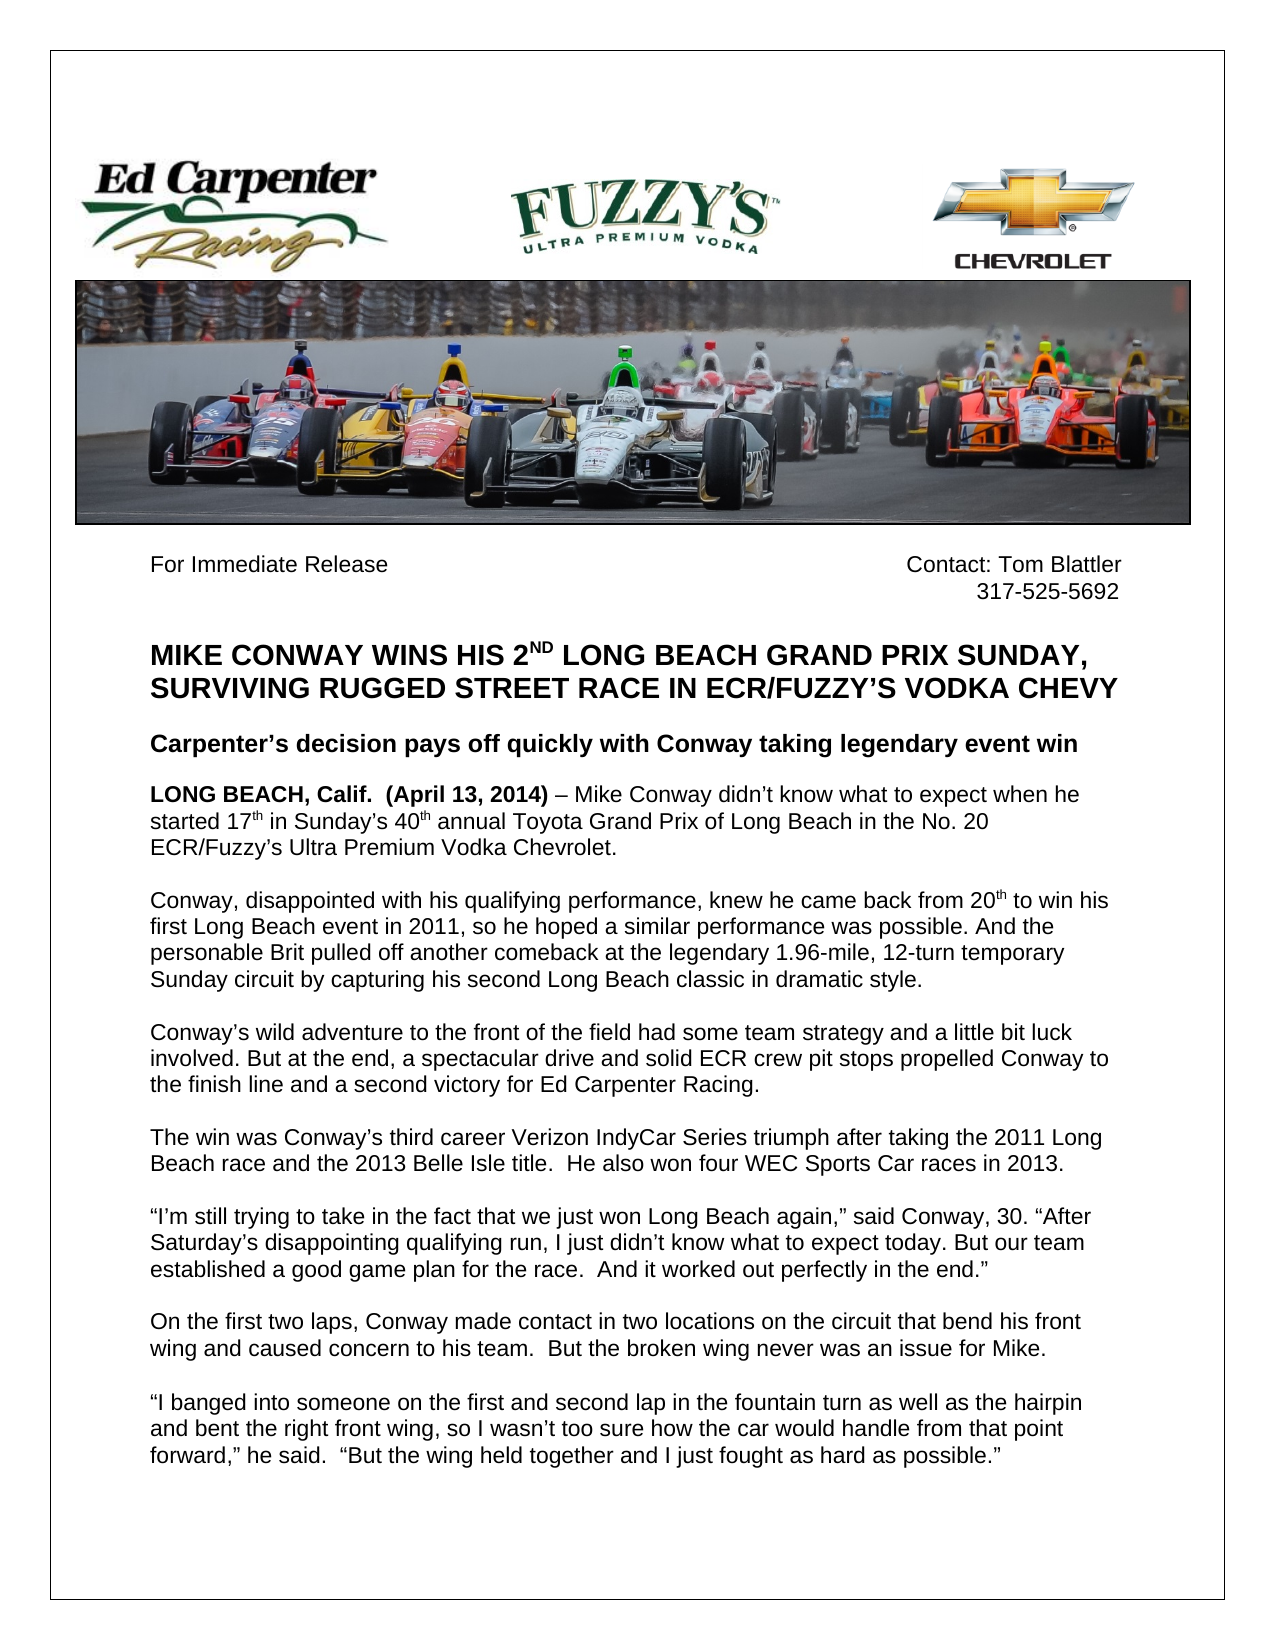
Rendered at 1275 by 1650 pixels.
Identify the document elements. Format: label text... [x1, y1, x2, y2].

picture [77, 281, 1189, 523]
text On the first two laps, Conway made contact in two locations on the circuit that bend his front wing and caused concern to his team. But the broken wing never was an issue for Mike. [150, 1308, 1125, 1361]
text The win was Conway’s third career Verizon IndyCar Series triumph after taking the 2011 Long Beach race and the 2013 Belle Isle title. He also won four WEC Sports Car races in 2013. [150, 1124, 1125, 1177]
picture [922, 164, 1143, 269]
text Conway, disappointed with his qualifying performance, knew he came back from 20th to win his first Long Beach event in 2011, so he hoped a similar performance was possible. And the personable Brit pulled off another comeback at the legendary 1.96-mile, 12-turn temporary Sunday circuit by capturing his second Long Beach classic in dramatic style. [150, 887, 1125, 992]
text Conway’s wild adventure to the front of the field had some team strategy and a little bit luck involved. But at the end, a spectacular drive and solid ECR crew pit stops propelled Conway to the finish line and a second victory for Ed Carpenter Racing. [150, 1018, 1125, 1097]
text LONG BEACH, Calif. (April 13, 2014) – Mike Conway didn’t know what to expect when he started 17th in Sunday’s 40th annual Toyota Grand Prix of Long Beach in the No. 20 ECR/Fuzzy’s Ultra Premium Vodka Chevrolet. [150, 781, 1125, 860]
text Carpenter’s decision pays off quickly with Conway taking legendary event win [150, 728, 1125, 757]
picture [511, 179, 781, 254]
text For Immediate Release Contact: Tom Blattler [150, 551, 1125, 578]
text 317-525-5692 [150, 578, 1125, 604]
picture [75, 150, 391, 280]
text “I banged into someone on the first and second lap in the fountain turn as well as the hairpin and bent the right front wing, so I wasn’t too sure how the car would handle from that point forward,” he said. “But the wing held together and I just fought as hard as possible.” [150, 1389, 1125, 1468]
text “I’m still trying to take in the fact that we just won Long Beach again,” said Conway, 30. “After Saturday’s disappointing qualifying run, I just didn’t know what to expect today. But our team established a good game plan for the race. And it worked out perfectly in the end.” [150, 1203, 1125, 1282]
text MIKE CONWAY WINS HIS 2ND LONG BEACH GRAND PRIX SUNDAY, SURVIVING RUGGED STREET RACE IN ECR/FUZZY’S VODKA CHEVY [150, 637, 1125, 704]
